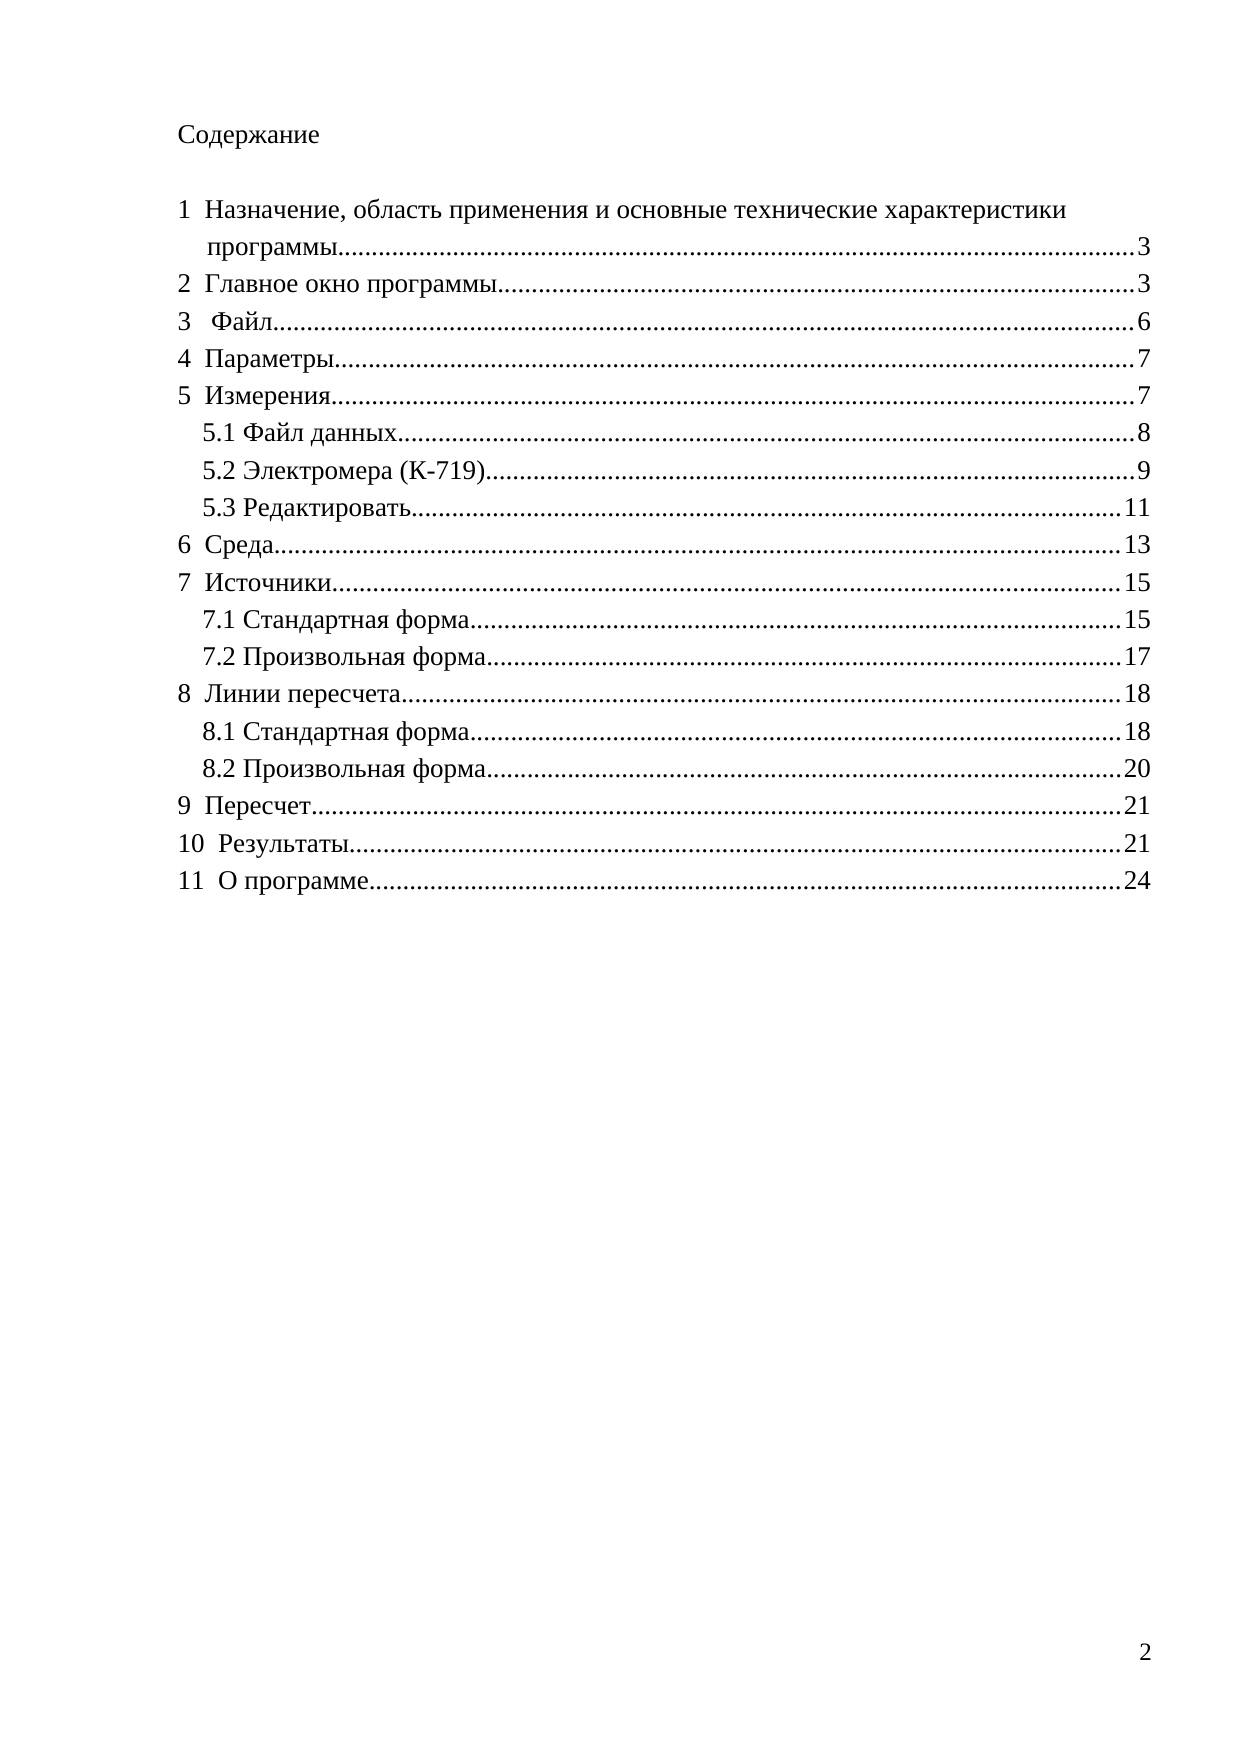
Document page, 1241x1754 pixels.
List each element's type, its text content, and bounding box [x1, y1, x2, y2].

text 2 Главное окно программы 3 [177, 267, 1152, 298]
text 5.3 Редактировать 11 [202, 491, 1152, 522]
text 5.2 Электромера (К-719) 9 [202, 454, 1152, 485]
text 7.1 Стандартная форма 15 [202, 603, 1152, 634]
text 4 Параметры 7 [177, 342, 1152, 373]
text 7.2 Произвольная форма 17 [202, 640, 1152, 671]
text 1 Назначение, область применения и основные технические характеристики программы 3 [177, 193, 1152, 261]
text 3 Файл 6 [177, 304, 1152, 336]
text 7 Источники 15 [177, 566, 1152, 597]
text 8 Линии пересчета 18 [177, 677, 1152, 709]
text 8.1 Стандартная форма 18 [202, 715, 1152, 746]
text 10 Результаты 21 [177, 827, 1152, 858]
text 6 Среда 13 [177, 528, 1152, 559]
text 5 Измерения 7 [177, 379, 1152, 410]
text Содержание [177, 118, 1152, 149]
text 11 О программе 24 [177, 864, 1152, 895]
text 8.2 Произвольная форма 20 [202, 752, 1152, 783]
text 9 Пересчет 21 [177, 789, 1152, 821]
text 5.1 Файл данных 8 [202, 416, 1152, 448]
